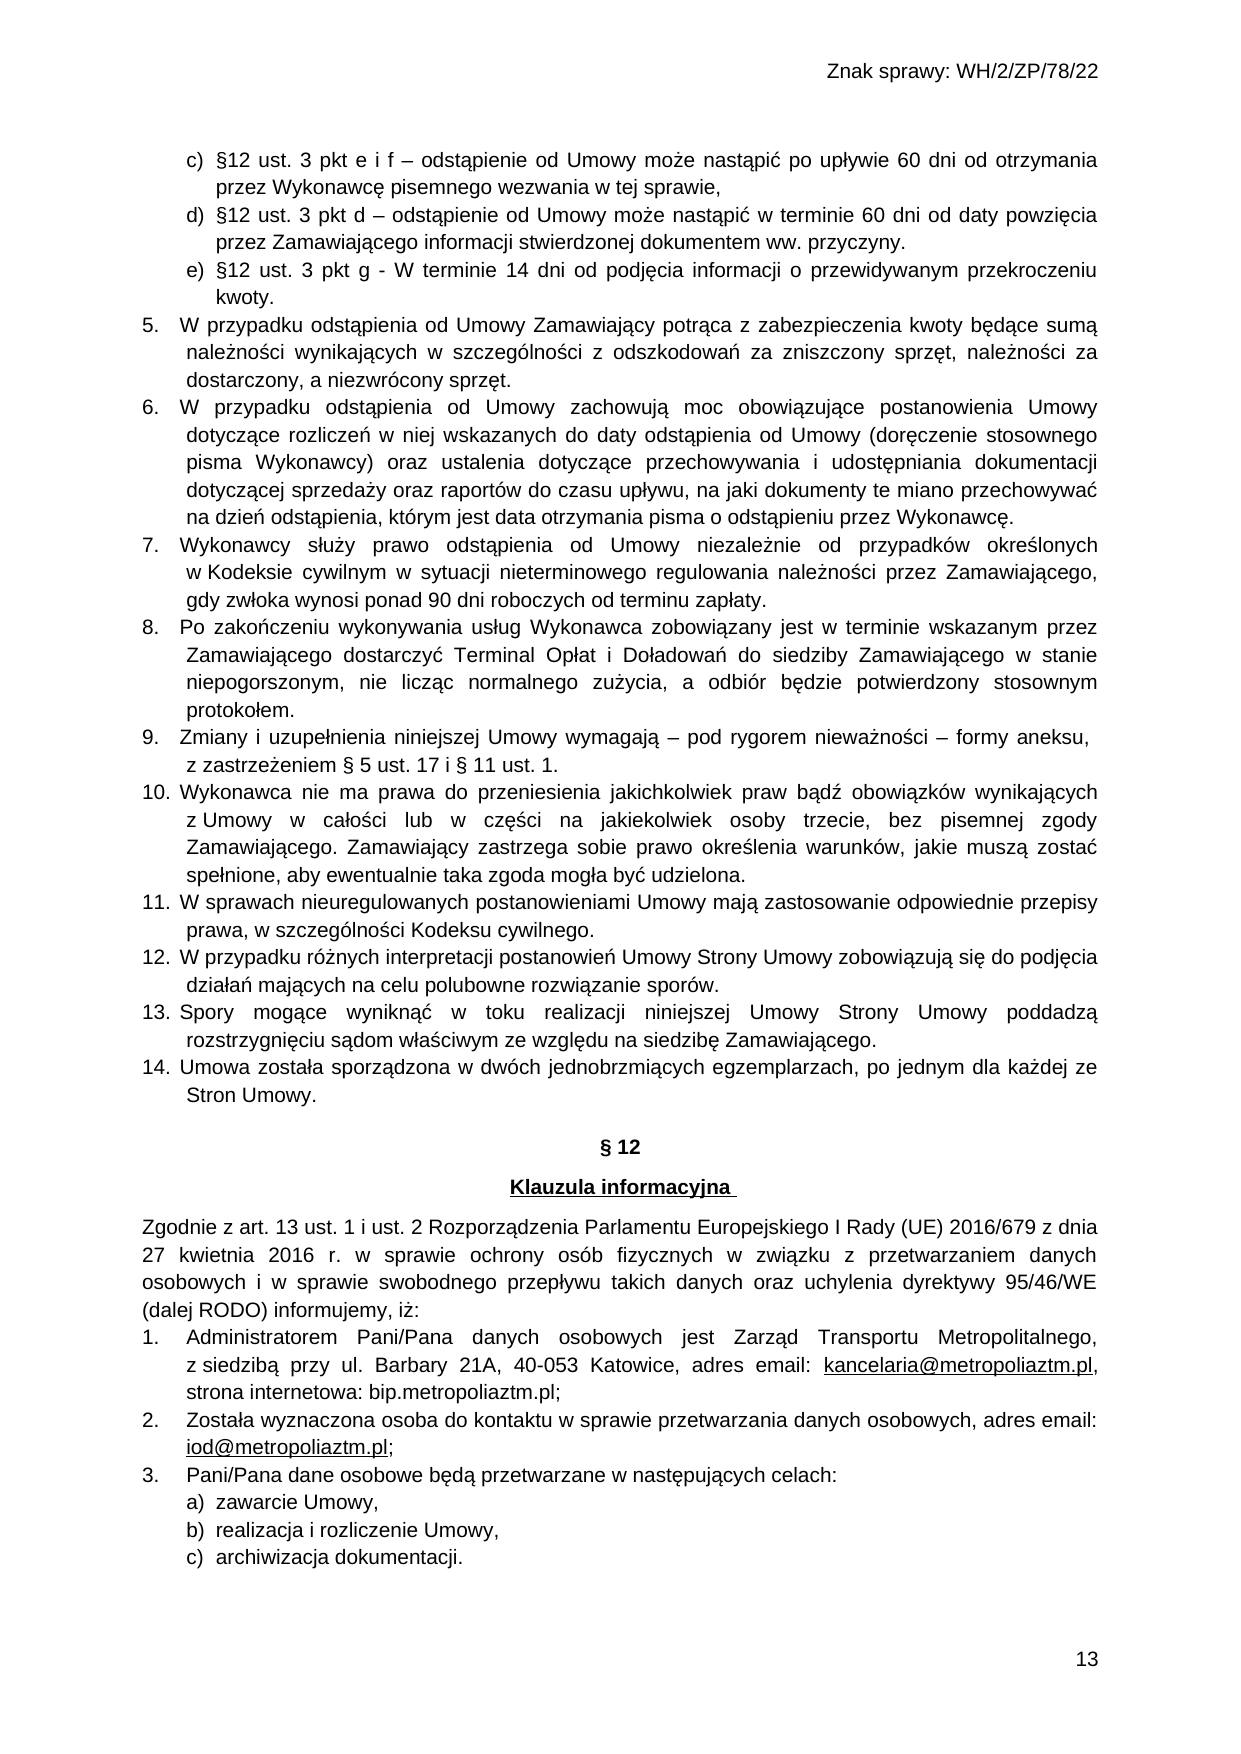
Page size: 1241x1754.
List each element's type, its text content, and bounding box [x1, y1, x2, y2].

list Spory mogące wyniknąć w toku realizacji niniejszej Umowy Strony Umowy poddadzą rozstrzygnięciu sądom właściwym ze względu na siedzibę Zamawiającego. [142, 1000, 1098, 1052]
list Administratorem Pani/Pana danych osobowych jest Zarząd Transportu Metropolitalnego, z siedzibą przy ul. Barbary 21A, 40-053 Katowice, adres email: kancelaria@metropoliaztm.pl, strona internetowa: bip.metropoliaztm.pl; [142, 1325, 1098, 1404]
list zawarcie Umowy, [186, 1490, 1098, 1514]
list W przypadku różnych interpretacji postanowień Umowy Strony Umowy zobowiązują się do podjęcia działań mających na celu polubowne rozwiązanie sporów. [142, 945, 1098, 997]
list §12 ust. 3 pkt e i f – odstąpienie od Umowy może nastąpić po upływie 60 dni od otrzymania przez Wykonawcę pisemnego wezwania w tej sprawie, [186, 148, 1098, 199]
list W przypadku odstąpienia od Umowy zachowują moc obowiązujące postanowienia Umowy dotyczące rozliczeń w niej wskazanych do daty odstąpienia od Umowy (doręczenie stosownego pisma Wykonawcy) oraz ustalenia dotyczące przechowywania i udostępniania dokumentacji dotyczącej sprzedaży oraz raportów do czasu upływu, na jaki dokumenty te miano przechowywać na dzień odstąpienia, którym jest data otrzymania pisma o odstąpieniu przez Wykonawcę. [142, 395, 1098, 529]
list Pani/Pana dane osobowe będą przetwarzane w następujących celach: [142, 1463, 1098, 1487]
text Klauzula informacyjna [142, 1175, 1098, 1199]
list §12 ust. 3 pkt d – odstąpienie od Umowy może nastąpić w terminie 60 dni od daty powzięcia przez Zamawiającego informacji stwierdzonej dokumentem ww. przyczyny. [186, 203, 1098, 254]
list W przypadku odstąpienia od Umowy Zamawiający potrąca z zabezpieczenia kwoty będące sumą należności wynikających w szczególności z odszkodowań za zniszczony sprzęt, należności za dostarczony, a niezwrócony sprzęt. [142, 313, 1098, 392]
list §12 ust. 3 pkt g - W terminie 14 dni od podjęcia informacji o przewidywanym przekroczeniu kwoty. [186, 258, 1098, 309]
list W sprawach nieuregulowanych postanowieniami Umowy mają zastosowanie odpowiednie przepisy prawa, w szczególności Kodeksu cywilnego. [142, 890, 1098, 942]
text § 12 [142, 1135, 1098, 1159]
list Po zakończeniu wykonywania usług Wykonawca zobowiązany jest w terminie wskazanym przez Zamawiającego dostarczyć Terminal Opłat i Doładowań do siedziby Zamawiającego w stanie niepogorszonym, nie licząc normalnego zużycia, a odbiór będzie potwierdzony stosownym protokołem. [142, 615, 1098, 722]
list Została wyznaczona osoba do kontaktu w sprawie przetwarzania danych osobowych, adres email: iod@metropoliaztm.pl; [142, 1408, 1098, 1459]
list realizacja i rozliczenie Umowy, [186, 1518, 1098, 1542]
list Wykonawca nie ma prawa do przeniesienia jakichkolwiek praw bądź obowiązków wynikających z Umowy w całości lub w części na jakiekolwiek osoby trzecie, bez pisemnej zgody Zamawiającego. Zamawiający zastrzega sobie prawo określenia warunków, jakie muszą zostać spełnione, aby ewentualnie taka zgoda mogła być udzielona. [142, 780, 1098, 887]
list archiwizacja dokumentacji. [186, 1545, 1098, 1569]
list Wykonawcy służy prawo odstąpienia od Umowy niezależnie od przypadków określonych w Kodeksie cywilnym w sytuacji nieterminowego regulowania należności przez Zamawiającego, gdy zwłoka wynosi ponad 90 dni roboczych od terminu zapłaty. [142, 533, 1098, 612]
text Zgodnie z art. 13 ust. 1 i ust. 2 Rozporządzenia Parlamentu Europejskiego I Rady (UE) 2016/679 z dnia 27 kwietnia 2016 r. w sprawie ochrony osób fizycznych w związku z przetwarzaniem danych osobowych i w sprawie swobodnego przepływu takich danych oraz uchylenia dyrektywy 95/46/WE (dalej RODO) informujemy, iż: [142, 1215, 1098, 1322]
list Zmiany i uzupełnienia niniejszej Umowy wymagają – pod rygorem nieważności – formy aneksu, z zastrzeżeniem § 5 ust. 17 i § 11 ust. 1. [142, 725, 1098, 777]
list Umowa została sporządzona w dwóch jednobrzmiących egzemplarzach, po jednym dla każdej ze Stron Umowy. [142, 1055, 1098, 1107]
